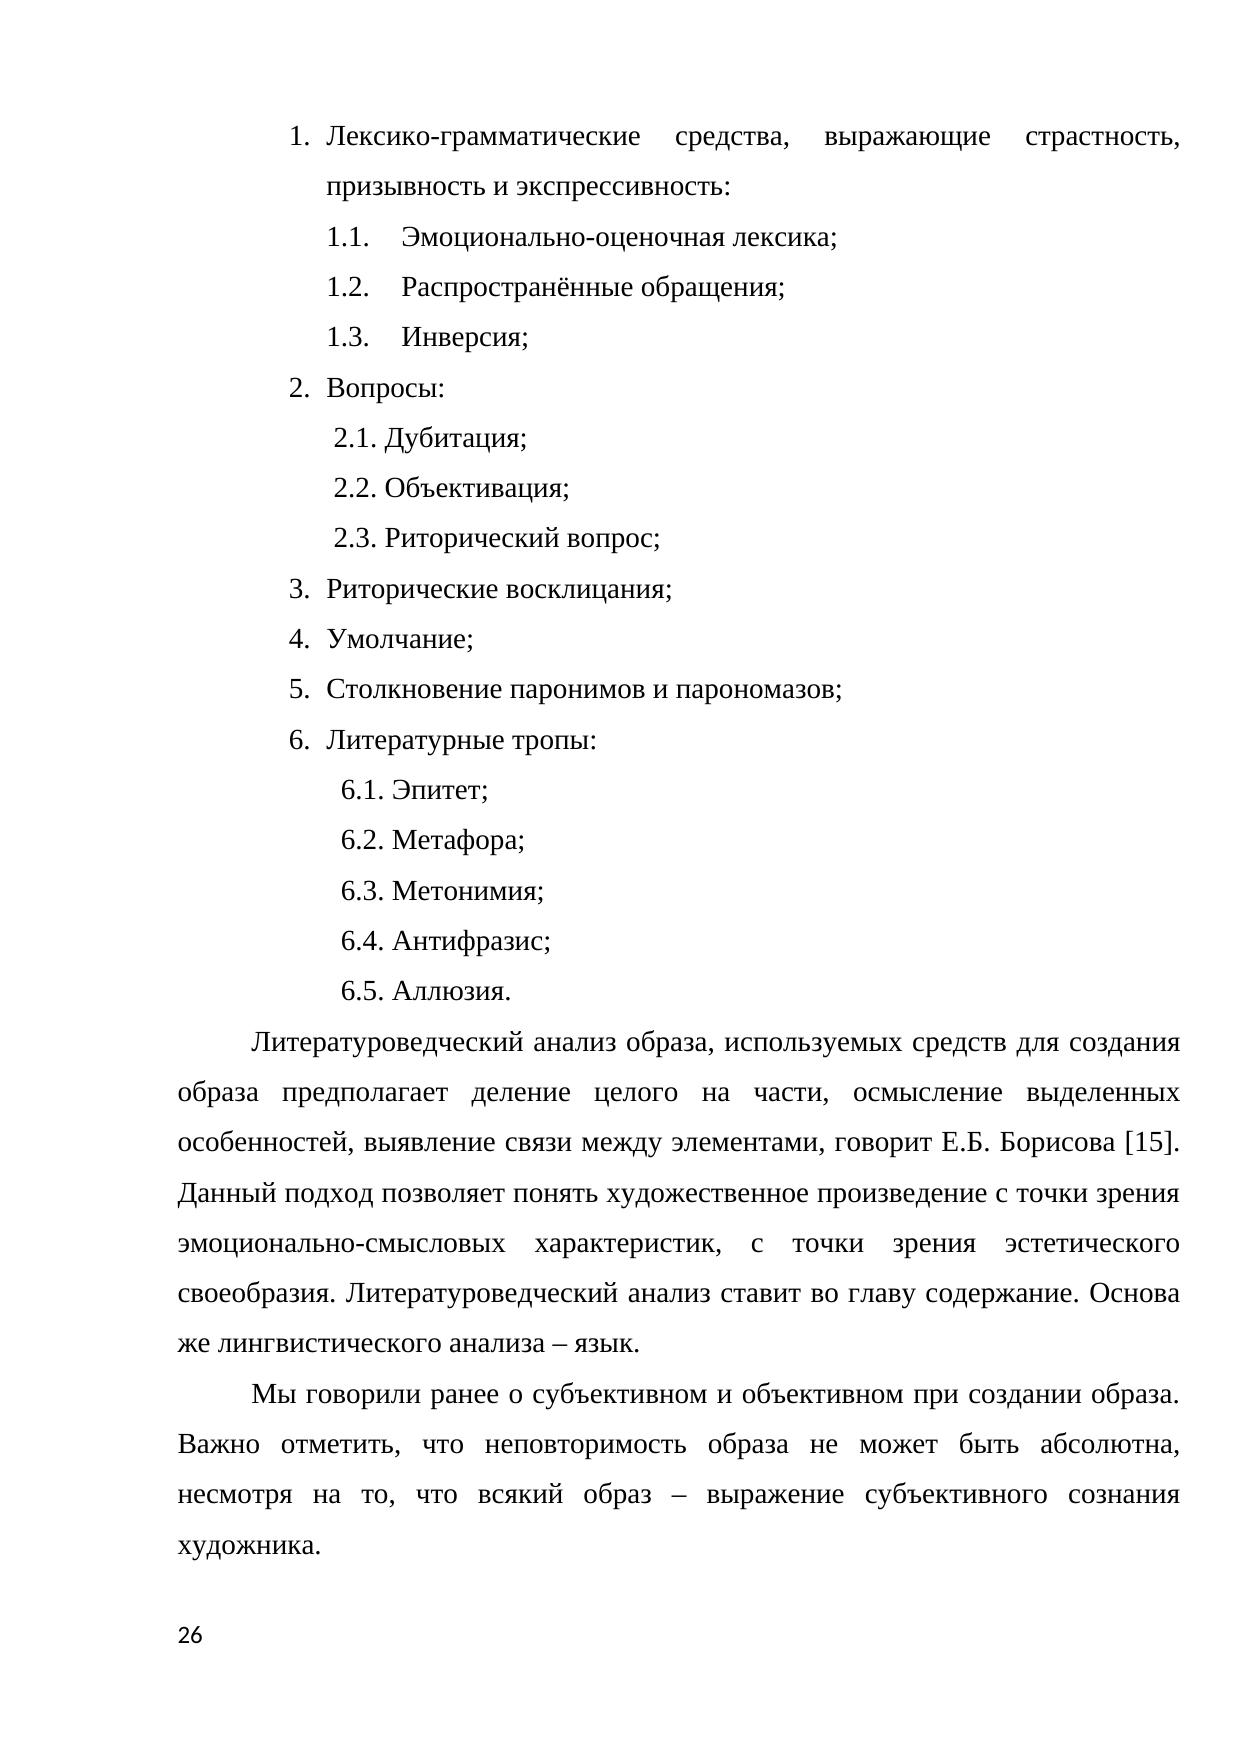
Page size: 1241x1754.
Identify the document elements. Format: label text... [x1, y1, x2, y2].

list Инверсия; [326, 319, 1181, 353]
text 6.3. Метонимия; [326, 873, 1181, 906]
list Риторические восклицания; [288, 571, 1181, 604]
text Литературоведческий анализ образа, используемых средств для создания образа предполагает деление целого на части, осмысление выделенных особенностей, выявление связи между элементами, говорит Е.Б. Борисова [15]. Данный подход позволяет понять художественное произведение с точки зрения эмоционально-смысловых характеристик, с точки зрения эстетического своеобразия. Литературоведческий анализ ставит во главу содержание. Основа же лингвистического анализа – язык. [177, 1024, 1181, 1359]
text 2.1. Дубитация; [326, 420, 1181, 453]
list Лексико-грамматические средства, выражающие страстность, призывность и экспрессивность: [288, 118, 1181, 202]
text Мы говорили ранее о субъективном и объективном при создании образа. Важно отметить, что неповторимость образа не может быть абсолютна, несмотря на то, что всякий образ – выражение субъективного сознания художника. [177, 1376, 1181, 1560]
list Эмоционально-оценочная лексика; [326, 219, 1181, 252]
list Вопросы: [288, 370, 1181, 403]
text 6.2. Метафора; [326, 822, 1181, 856]
text 6.4. Антифразис; [326, 923, 1181, 957]
list Умолчание; [288, 621, 1181, 655]
text 2.2. Объективация; [326, 470, 1181, 504]
text 6.1. Эпитет; [326, 772, 1181, 806]
list Литературные тропы: [288, 722, 1181, 755]
text 6.5. Аллюзия. [326, 973, 1181, 1007]
list Столкновение паронимов и парономазов; [288, 672, 1181, 705]
text 2.3. Риторический вопрос; [326, 521, 1181, 554]
list Распространённые обращения; [326, 269, 1181, 303]
